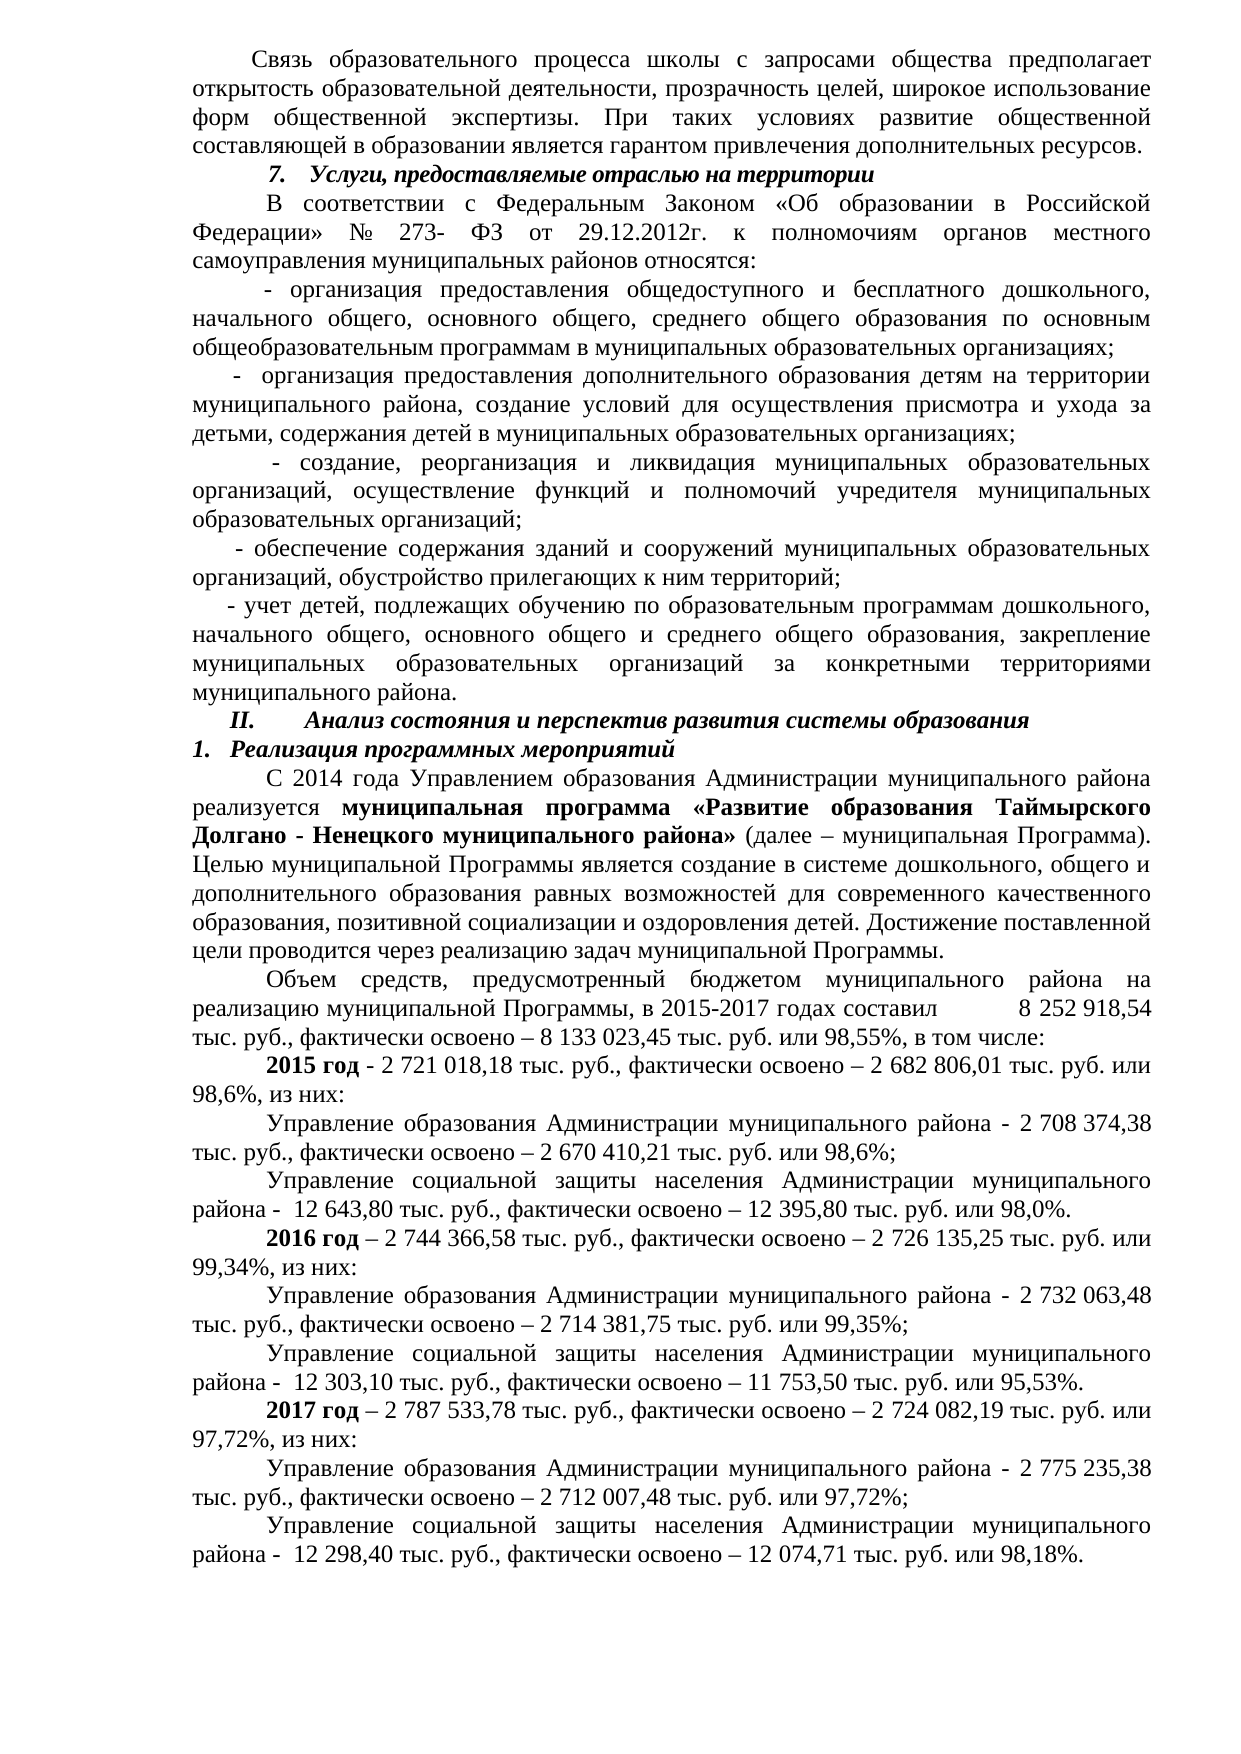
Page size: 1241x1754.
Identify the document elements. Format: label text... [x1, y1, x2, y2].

text - организация предоставления общедоступного и бесплатного дошкольного, начального общего, основного общего, среднего общего образования по основным общеобразовательным программам в муниципальных образовательных организациях; [192, 274, 1152, 361]
text Объем средств, предусмотренный бюджетом муниципального района на реализацию муниципальной Программы, в 2015-2017 годах составил 8 252 918,54 тыс. руб., фактически освоено – 8 133 023,45 тыс. руб. или 98,55%, в том числе: [192, 964, 1152, 1051]
text - обеспечение содержания зданий и сооружений муниципальных образовательных организаций, обустройство прилегающих к ним территорий; [192, 533, 1152, 591]
list Реализация программных мероприятий [192, 734, 1152, 763]
list Анализ состояния и перспектив развития системы образования [229, 706, 1152, 734]
list Управление социальной защиты населения Администрации муниципального района - 12 298,40 тыс. руб., фактически освоено – 12 074,71 тыс. руб. или 98,18%. [192, 1511, 1152, 1568]
text Управление образования Администрации муниципального района - 2 708 374,38 тыс. руб., фактически освоено – 2 670 410,21 тыс. руб. или 98,6%; [192, 1108, 1152, 1166]
list Управление социальной защиты населения Администрации муниципального района - 12 643,80 тыс. руб., фактически освоено – 12 395,80 тыс. руб. или 98,0%. [192, 1166, 1152, 1223]
text - учет детей, подлежащих обучению по образовательным программам дошкольного, начального общего, основного общего и среднего общего образования, закрепление муниципальных образовательных организаций за конкретными территориями муниципального района. [192, 591, 1152, 706]
text - организация предоставления дополнительного образования детям на территории муниципального района, создание условий для осуществления присмотра и ухода за детьми, содержания детей в муниципальных образовательных организациях; [192, 361, 1152, 447]
text - создание, реорганизация и ликвидация муниципальных образовательных организаций, осуществление функций и полномочий учредителя муниципальных образовательных организаций; [192, 447, 1152, 533]
list Управление образования Администрации муниципального района - 2 732 063,48 тыс. руб., фактически освоено – 2 714 381,75 тыс. руб. или 99,35%; [192, 1281, 1152, 1338]
list Управление социальной защиты населения Администрации муниципального района - 12 303,10 тыс. руб., фактически освоено – 11 753,50 тыс. руб. или 95,53%. [192, 1338, 1152, 1396]
text С 2014 года Управлением образования Администрации муниципального района реализуется муниципальная программа «Развитие образования Таймырского Долгано - Ненецкого муниципального района» (далее – муниципальная Программа). Целью муниципальной Программы является создание в системе дошкольного, общего и дополнительного образования равных возможностей для современного качественного образования, позитивной социализации и оздоровления детей. Достижение поставленной цели проводится через реализацию задач муниципальной Программы. [192, 763, 1152, 964]
text В соответствии с Федеральным Законом «Об образовании в Российской Федерации» № 273- ФЗ от 29.12.2012г. к полномочиям органов местного самоуправления муниципальных районов относятся: [192, 188, 1152, 274]
list 2016 год – 2 744 366,58 тыс. руб., фактически освоено – 2 726 135,25 тыс. руб. или 99,34%, из них: [192, 1223, 1152, 1281]
text 2015 год - 2 721 018,18 тыс. руб., фактически освоено – 2 682 806,01 тыс. руб. или 98,6%, из них: [192, 1051, 1152, 1108]
list Управление образования Администрации муниципального района - 2 775 235,38 тыс. руб., фактически освоено – 2 712 007,48 тыс. руб. или 97,72%; [192, 1453, 1152, 1511]
text Связь образовательного процесса школы с запросами общества предполагает открытость образовательной деятельности, прозрачность целей, широкое использование форм общественной экспертизы. При таких условиях развитие общественной составляющей в образовании является гарантом привлечения дополнительных ресурсов. [192, 44, 1152, 159]
list 2017 год – 2 787 533,78 тыс. руб., фактически освоено – 2 724 082,19 тыс. руб. или 97,72%, из них: [192, 1396, 1152, 1453]
text 7. Услуги, предоставляемые отраслью на территории [192, 159, 1152, 188]
